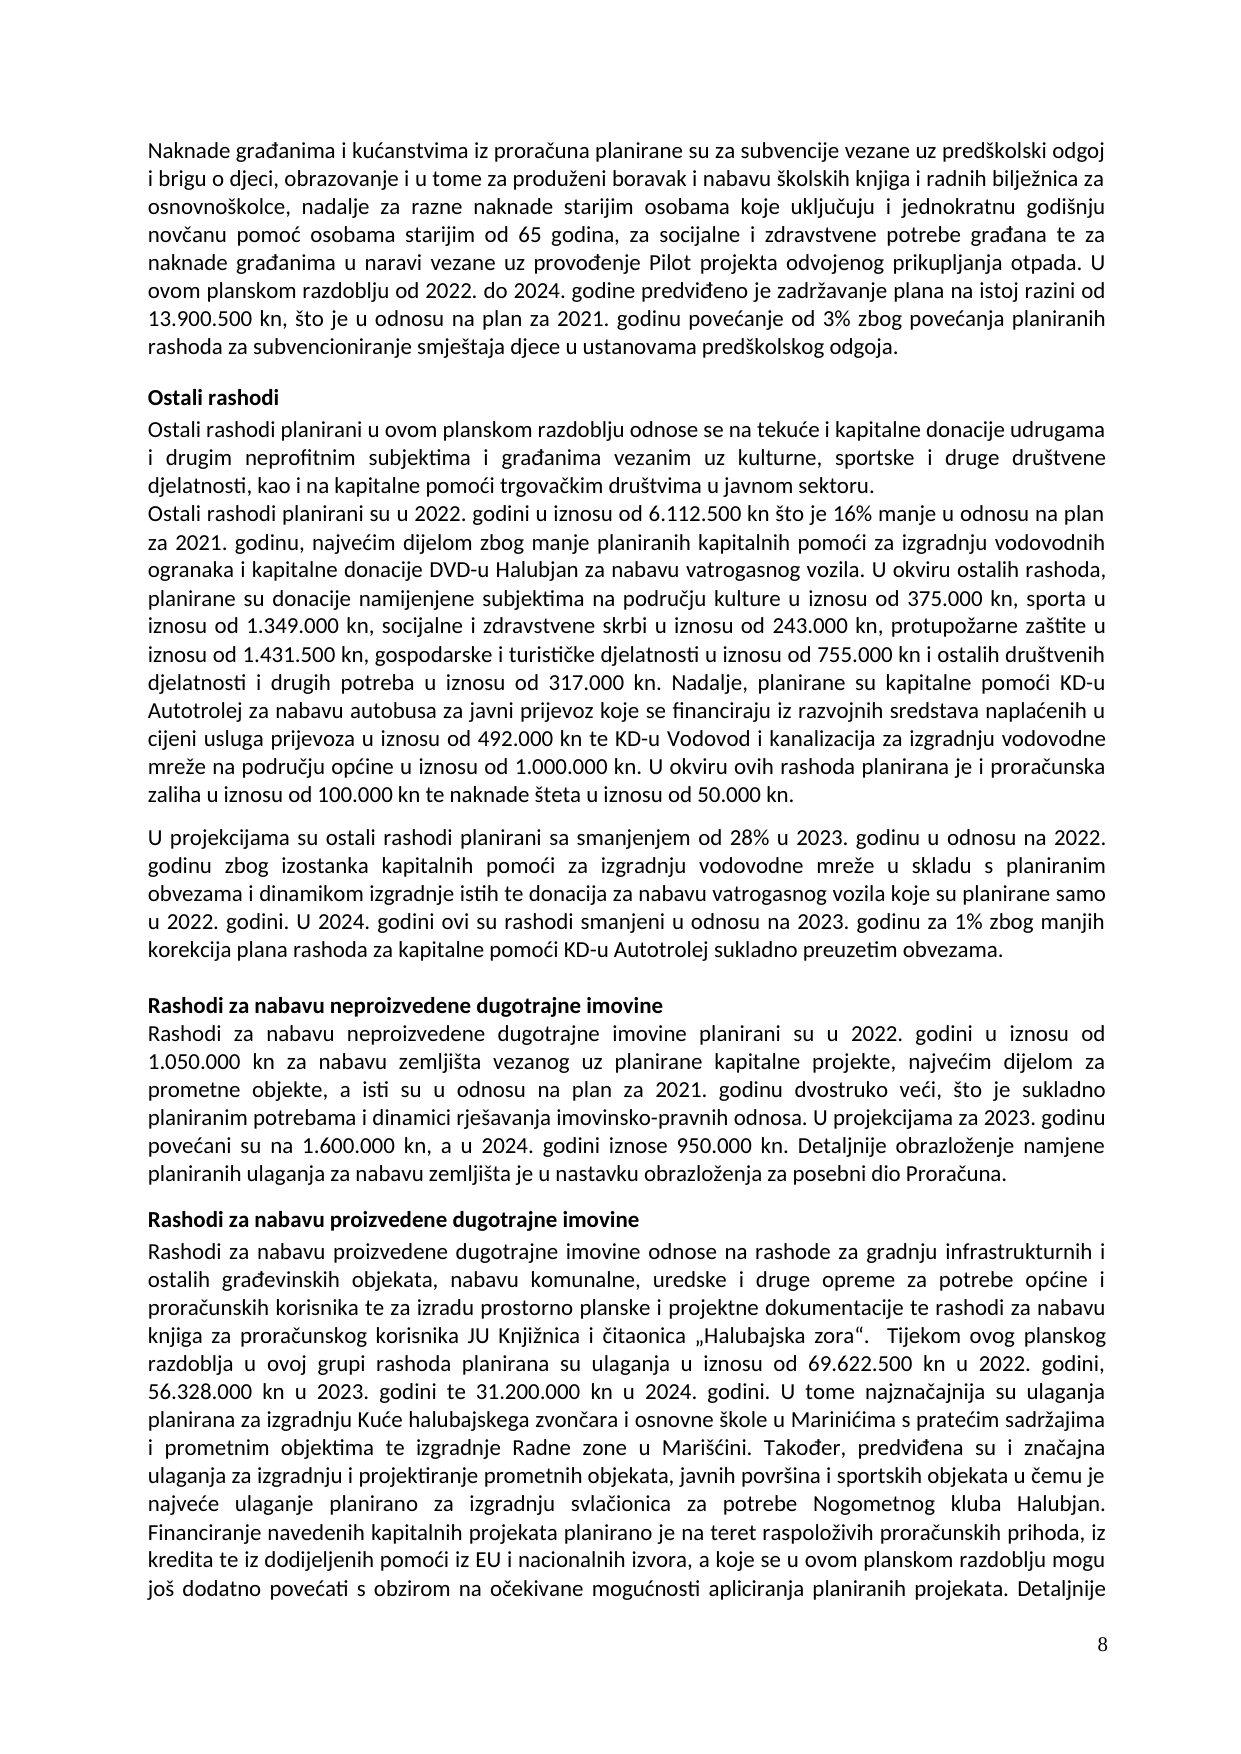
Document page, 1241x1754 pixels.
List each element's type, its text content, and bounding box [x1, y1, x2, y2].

text Rashodi za nabavu neproizvedene dugotrajne imovine planirani su u 2022. godini u iznosu od 1.050.000 kn za nabavu zemljišta vezanog uz planirane kapitalne projekte, najvećim dijelom za prometne objekte, a isti su u odnosu na plan za 2021. godinu dvostruko veći, što je sukladno planiranim potrebama i dinamici rješavanja imovinsko-pravnih odnosa. U projekcijama za 2023. godinu povećani su na 1.600.000 kn, a u 2024. godini iznose 950.000 kn. Detaljnije obrazloženje namjene planiranih ulaganja za nabavu zemljišta je u nastavku obrazloženja za posebni dio Proračuna. [148, 1019, 1107, 1187]
text Ostali rashodi planirani su u 2022. godini u iznosu od 6.112.500 kn što je 16% manje u odnosu na plan za 2021. godinu, najvećim dijelom zbog manje planiranih kapitalnih pomoći za izgradnju vodovodnih ogranaka i kapitalne donacije DVD-u Halubjan za nabavu vatrogasnog vozila. U okviru ostalih rashoda, planirane su donacije namijenjene subjektima na području kulture u iznosu od 375.000 kn, sporta u iznosu od 1.349.000 kn, socijalne i zdravstvene skrbi u iznosu od 243.000 kn, protupožarne zaštite u iznosu od 1.431.500 kn, gospodarske i turističke djelatnosti u iznosu od 755.000 kn i ostalih društvenih djelatnosti i drugih potreba u iznosu od 317.000 kn. Nadalje, planirane su kapitalne pomoći KD-u Autotrolej za nabavu autobusa za javni prijevoz koje se financiraju iz razvojnih sredstava naplaćenih u cijeni usluga prijevoza u iznosu od 492.000 kn te KD-u Vodovod i kanalizacija za izgradnju vodovodne mreže na području općine u iznosu od 1.000.000 kn. U okviru ovih rashoda planirana je i proračunska zaliha u iznosu od 100.000 kn te naknade šteta u iznosu od 50.000 kn. [148, 499, 1107, 808]
text Rashodi za nabavu proizvedene dugotrajne imovine [148, 1205, 1107, 1233]
text U projekcijama su ostali rashodi planirani sa smanjenjem od 28% u 2023. godinu u odnosu na 2022. godinu zbog izostanka kapitalnih pomoći za izgradnju vodovodne mreže u skladu s planiranim obvezama i dinamikom izgradnje istih te donacija za nabavu vatrogasnog vozila koje su planirane samo u 2022. godini. U 2024. godini ovi su rashodi smanjeni u odnosu na 2023. godinu za 1% zbog manjih korekcija plana rashoda za kapitalne pomoći KD-u Autotrolej sukladno preuzetim obvezama. [148, 823, 1107, 963]
text Ostali rashodi [148, 383, 1107, 411]
text Naknade građanima i kućanstvima iz proračuna planirane su za subvencije vezane uz predškolski odgoj i brigu o djeci, obrazovanje i u tome za produženi boravak i nabavu školskih knjiga i radnih bilježnica za osnovnoškolce, nadalje za razne naknade starijim osobama koje uključuju i jednokratnu godišnju novčanu pomoć osobama starijim od 65 godina, za socijalne i zdravstvene potrebe građana te za naknade građanima u naravi vezane uz provođenje Pilot projekta odvojenog prikupljanja otpada. U ovom planskom razdoblju od 2022. do 2024. godine predviđeno je zadržavanje plana na istoj razini od 13.900.500 kn, što je u odnosu na plan za 2021. godinu povećanje od 3% zbog povećanja planiranih rashoda za subvencioniranje smještaja djece u ustanovama predškolskog odgoja. [148, 136, 1107, 360]
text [148, 1237, 1107, 1602]
text Rashodi za nabavu neproizvedene dugotrajne imovine [148, 991, 1107, 1019]
text Ostali rashodi planirani u ovom planskom razdoblju odnose se na tekuće i kapitalne donacije udrugama i drugim neprofitnim subjektima i građanima vezanim uz kulturne, sportske i druge društvene djelatnosti, kao i na kapitalne pomoći trgovačkim društvima u javnom sektoru. [148, 416, 1107, 499]
